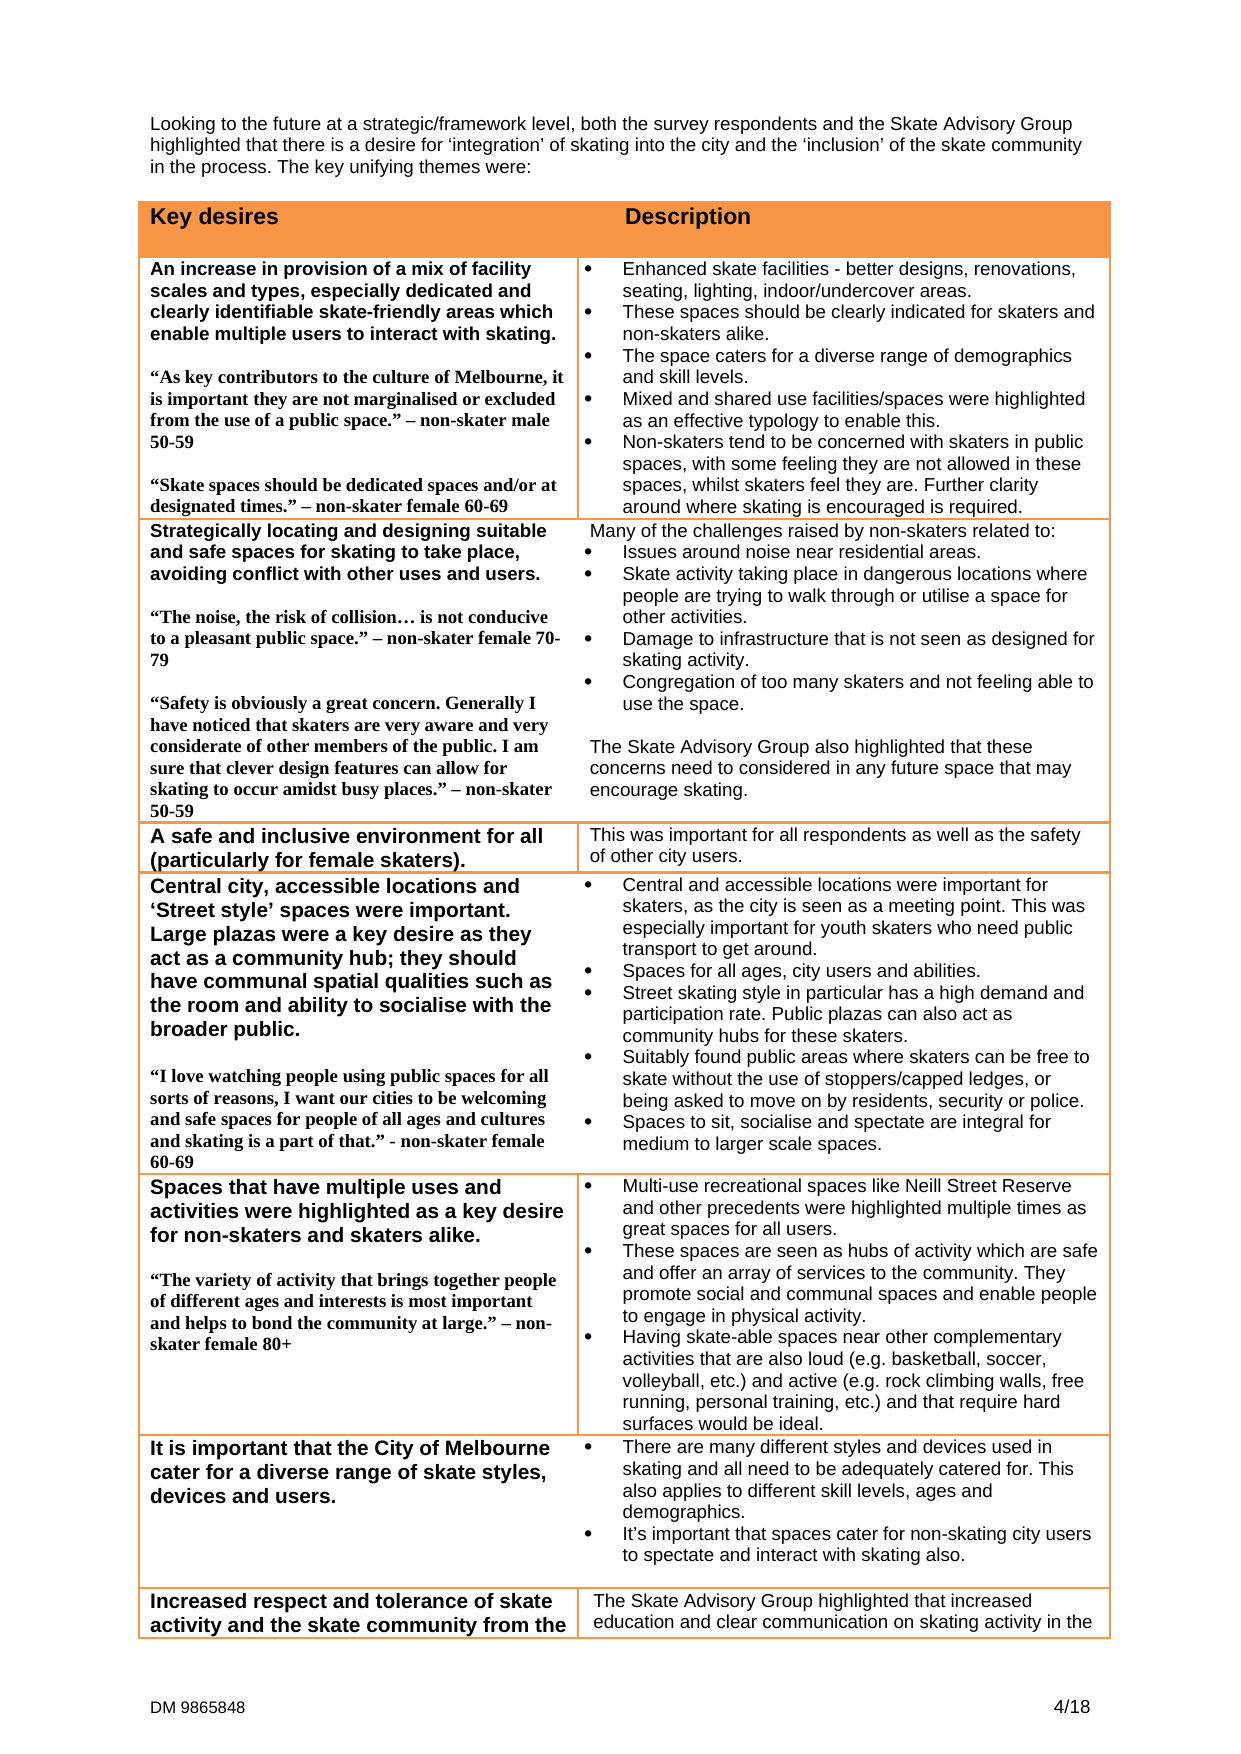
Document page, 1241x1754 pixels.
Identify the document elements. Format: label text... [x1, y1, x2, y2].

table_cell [140, 1589, 577, 1637]
table_cell Strategically locating and designing suitable and safe spaces for skating to take place, avoiding conflict with other uses and users. “The noise, the risk of collision… is not conducive to a pleasant public space.” – non-skater female 70-79 “Safety is obviously a great concern. Generally I have noticed that skaters are very aware and very considerate of other members of the public. I am sure that clever design features can allow for skating to occur amidst busy places.” – non-skater 50-59 [140, 520, 578, 821]
table_header Description [578, 203, 1109, 256]
table_cell Enhanced skate facilities - better designs, renovations, seating, lighting, indoor/undercover areas. These spaces should be clearly indicated for skaters and non-skaters alike. The space caters for a diverse range of demographics and skill levels. Mixed and shared use facilities/spaces were highlighted as an effective typology to enable this. Non-skaters tend to be concerned with skaters in public spaces, with some feeling they are not allowed in these spaces, whilst skaters feel they are. Further clarity around where skating is encouraged is required. [579, 258, 1109, 517]
table_cell Central city, accessible locations and ‘Street style’ spaces were important. Large plazas were a key desire as they act as a community hub; they should have communal spatial qualities such as the room and ability to socialise with the broader public. “I love watching people using public spaces for all sorts of reasons, I want our cities to be welcoming and safe spaces for people of all ages and cultures and skating is a part of that.” - non-skater female 60-69 [140, 874, 578, 1173]
table_cell There are many different styles and devices used in skating and all need to be adequately catered for. This also applies to different skill levels, ages and demographics. It’s important that spaces cater for non-skating city users to spectate and interact with skating also. [578, 1436, 1109, 1587]
table_cell Many of the challenges raised by non-skaters related to: Issues around noise near residential areas. Skate activity taking place in dangerous locations where people are trying to walk through or utilise a space for other activities. Damage to infrastructure that is not seen as designed for skating activity. Congregation of too many skaters and not feeling able to use the space. The Skate Advisory Group also highlighted that these concerns need to considered in any future space that may encourage skating. [578, 520, 1109, 821]
table_cell This was important for all respondents as well as the safety of other city users. [579, 824, 1109, 871]
text Looking to the future at a strategic/framework level, both the survey respondents and the Skate Advisory Group highlighted that there is a desire for ‘integration’ of skating into the city and the ‘inclusion’ of the skate community in the process. The key unifying themes were: [150, 113, 1090, 177]
table_cell Multi-use recreational spaces like Neill Street Reserve and other precedents were highlighted multiple times as great spaces for all users. These spaces are seen as hubs of activity which are safe and offer an array of services to the community. They promote social and communal spaces and enable people to engage in physical activity. Having skate-able spaces near other complementary activities that are also loud (e.g. basketball, soccer, volleyball, etc.) and active (e.g. rock climbing walls, free running, personal training, etc.) and that require hard surfaces would be ideal. [579, 1175, 1109, 1434]
table_header Key desires [140, 203, 578, 256]
table_cell It is important that the City of Melbourne cater for a diverse range of skate styles, devices and users. [140, 1436, 578, 1587]
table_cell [579, 1589, 1109, 1637]
table_cell Spaces that have multiple uses and activities were highlighted as a key desire for non-skaters and skaters alike. “The variety of activity that brings together people of different ages and interests is most important and helps to bond the community at large.” – non-skater female 80+ [140, 1175, 577, 1434]
table_cell Central and accessible locations were important for skaters, as the city is seen as a meeting point. This was especially important for youth skaters who need public transport to get around. Spaces for all ages, city users and abilities. Street skating style in particular has a high demand and participation rate. Public plazas can also act as community hubs for these skaters. Suitably found public areas where skaters can be free to skate without the use of stoppers/capped ledges, or being asked to move on by residents, security or police. Spaces to sit, socialise and spectate are integral for medium to larger scale spaces. [578, 874, 1109, 1173]
table_cell A safe and inclusive environment for all (particularly for female skaters). [140, 824, 577, 871]
table_cell An increase in provision of a mix of facility scales and types, especially dedicated and clearly identifiable skate-friendly areas which enable multiple users to interact with skating. “As key contributors to the culture of Melbourne, it is important they are not marginalised or excluded from the use of a public space.” – non-skater male 50-59 “Skate spaces should be dedicated spaces and/or at designated times.” – non-skater female 60-69 [140, 258, 577, 517]
